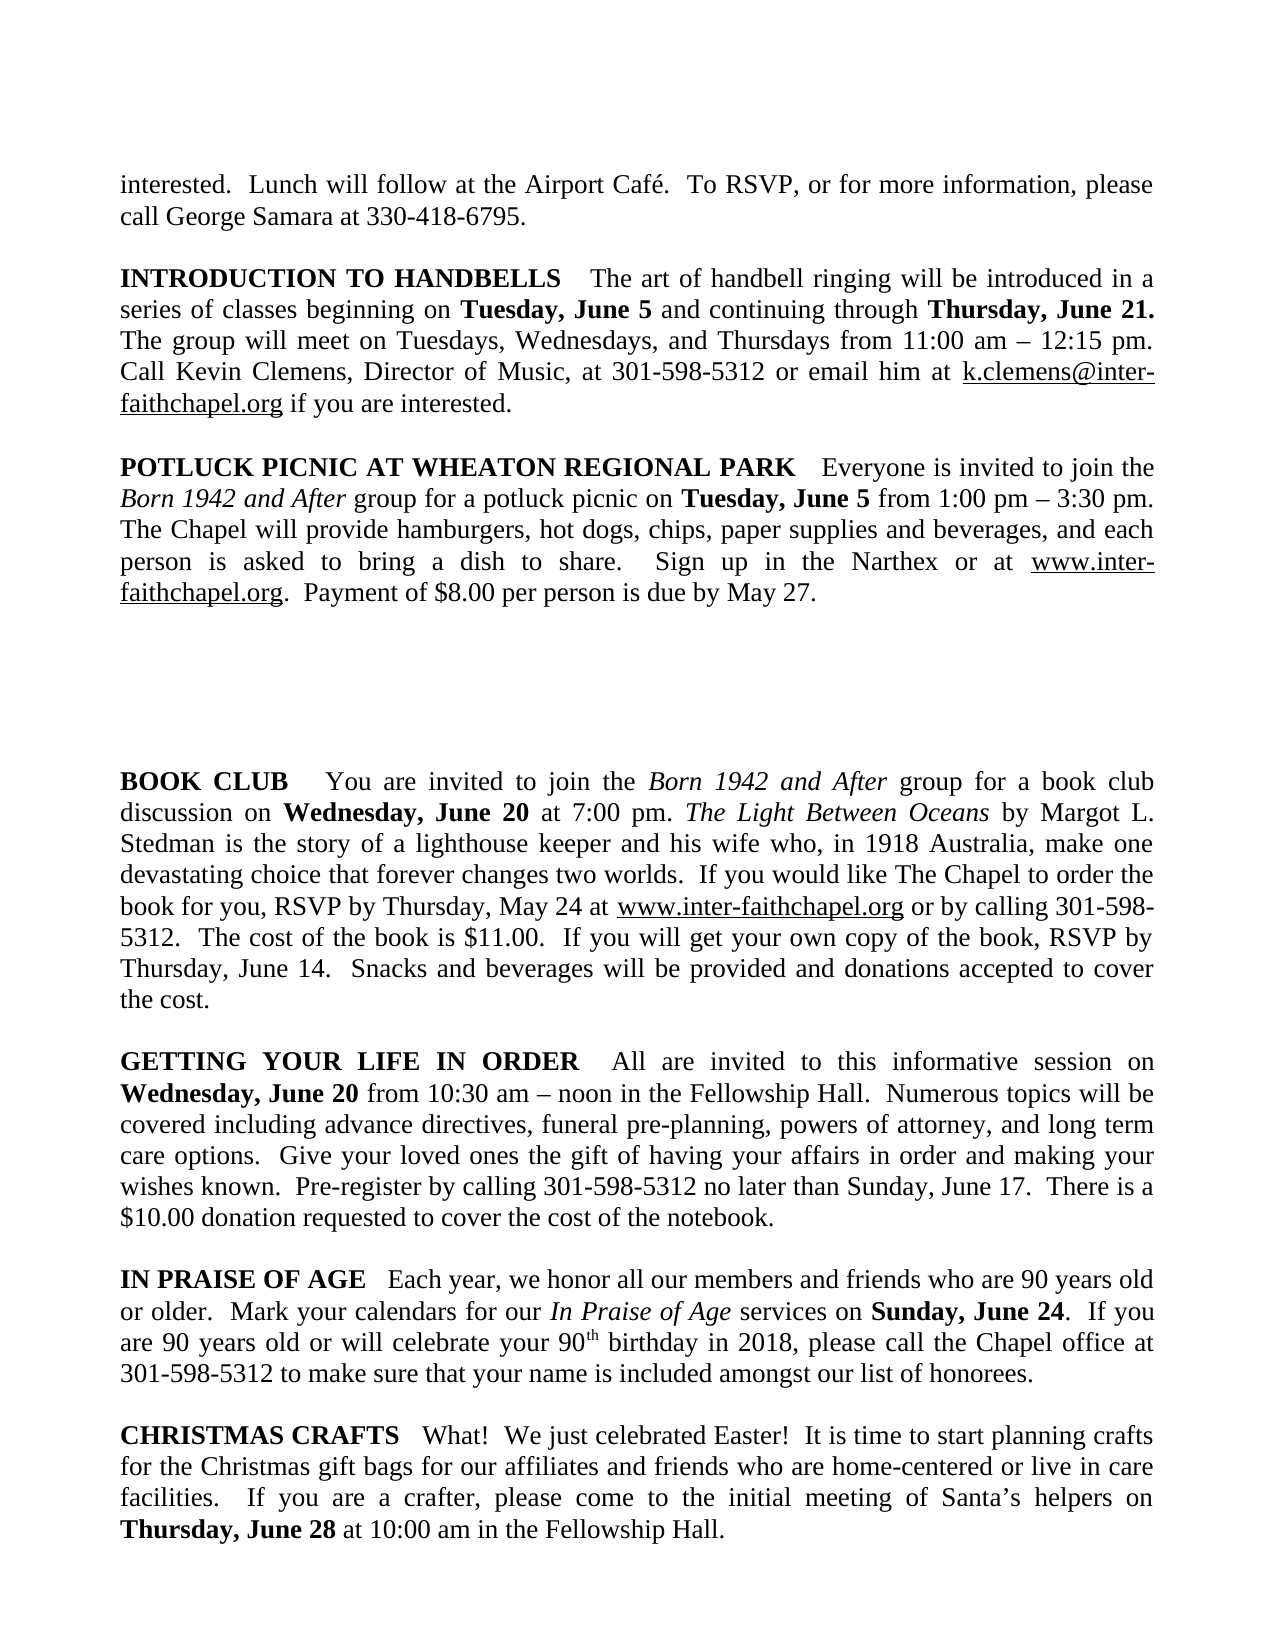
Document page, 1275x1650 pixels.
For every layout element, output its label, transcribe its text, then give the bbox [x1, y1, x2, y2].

text CHRISTMAS CRAFTS What! We just celebrated Easter! It is time to start planning crafts for the Christmas gift bags for our affiliates and friends who are home-centered or live in care facilities. If you are a crafter, please come to the initial meeting of Santa’s helpers on Thursday, June 28 at 10:00 am in the Fellowship Hall. [120, 1419, 1155, 1544]
text INTRODUCTION TO HANDBELLS The art of handbell ringing will be introduced in a series of classes beginning on Tuesday, June 5 and continuing through Thursday, June 21. The group will meet on Tuesdays, Wednesdays, and Thursdays from 11:00 am – 12:15 pm. Call Kevin Clemens, Director of Music, at 301-598-5312 or email him at k.clemens@inter-faithchapel.org if you are interested. [120, 262, 1155, 418]
text GETTING YOUR LIFE IN ORDER All are invited to this informative session on Wednesday, June 20 from 10:30 am – noon in the Fellowship Hall. Numerous topics will be covered including advance directives, funeral pre-planning, powers of attorney, and long term care options. Give your loved ones the gift of having your affairs in order and making your wishes known. Pre-register by calling 301-598-5312 no later than Sunday, June 17. There is a $10.00 donation requested to cover the cost of the notebook. [120, 1046, 1155, 1232]
text IN PRAISE OF AGE Each year, we honor all our members and friends who are 90 years old or older. Mark your calendars for our In Praise of Age services on Sunday, June 24. If you are 90 years old or will celebrate your 90th birthday in 2018, please call the Chapel office at 301-598-5312 to make sure that your name is included amongst our list of honorees. [120, 1263, 1155, 1388]
text BOOK CLUB You are invited to join the Born 1942 and After group for a book club discussion on Wednesday, June 20 at 7:00 pm. The Light Between Oceans by Margot L. Stedman is the story of a lighthouse keeper and his wife who, in 1918 Australia, make one devastating choice that forever changes two worlds. If you would like The Chapel to order the book for you, RSVP by Thursday, May 24 at www.inter-faithchapel.org or by calling 301-598-5312. The cost of the book is $11.00. If you will get your own copy of the book, RSVP by Thursday, June 14. Snacks and beverages will be provided and donations accepted to cover the cost. [120, 765, 1155, 1014]
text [120, 169, 1155, 231]
text POTLUCK PICNIC AT WHEATON REGIONAL PARK Everyone is invited to join the Born 1942 and After group for a potluck picnic on Tuesday, June 5 from 1:00 pm – 3:30 pm. The Chapel will provide hamburgers, hot dogs, chips, paper supplies and beverages, and each person is asked to bring a dish to share. Sign up in the Narthex or at www.inter-faithchapel.org. Payment of $8.00 per person is due by May 27. [120, 451, 1155, 607]
